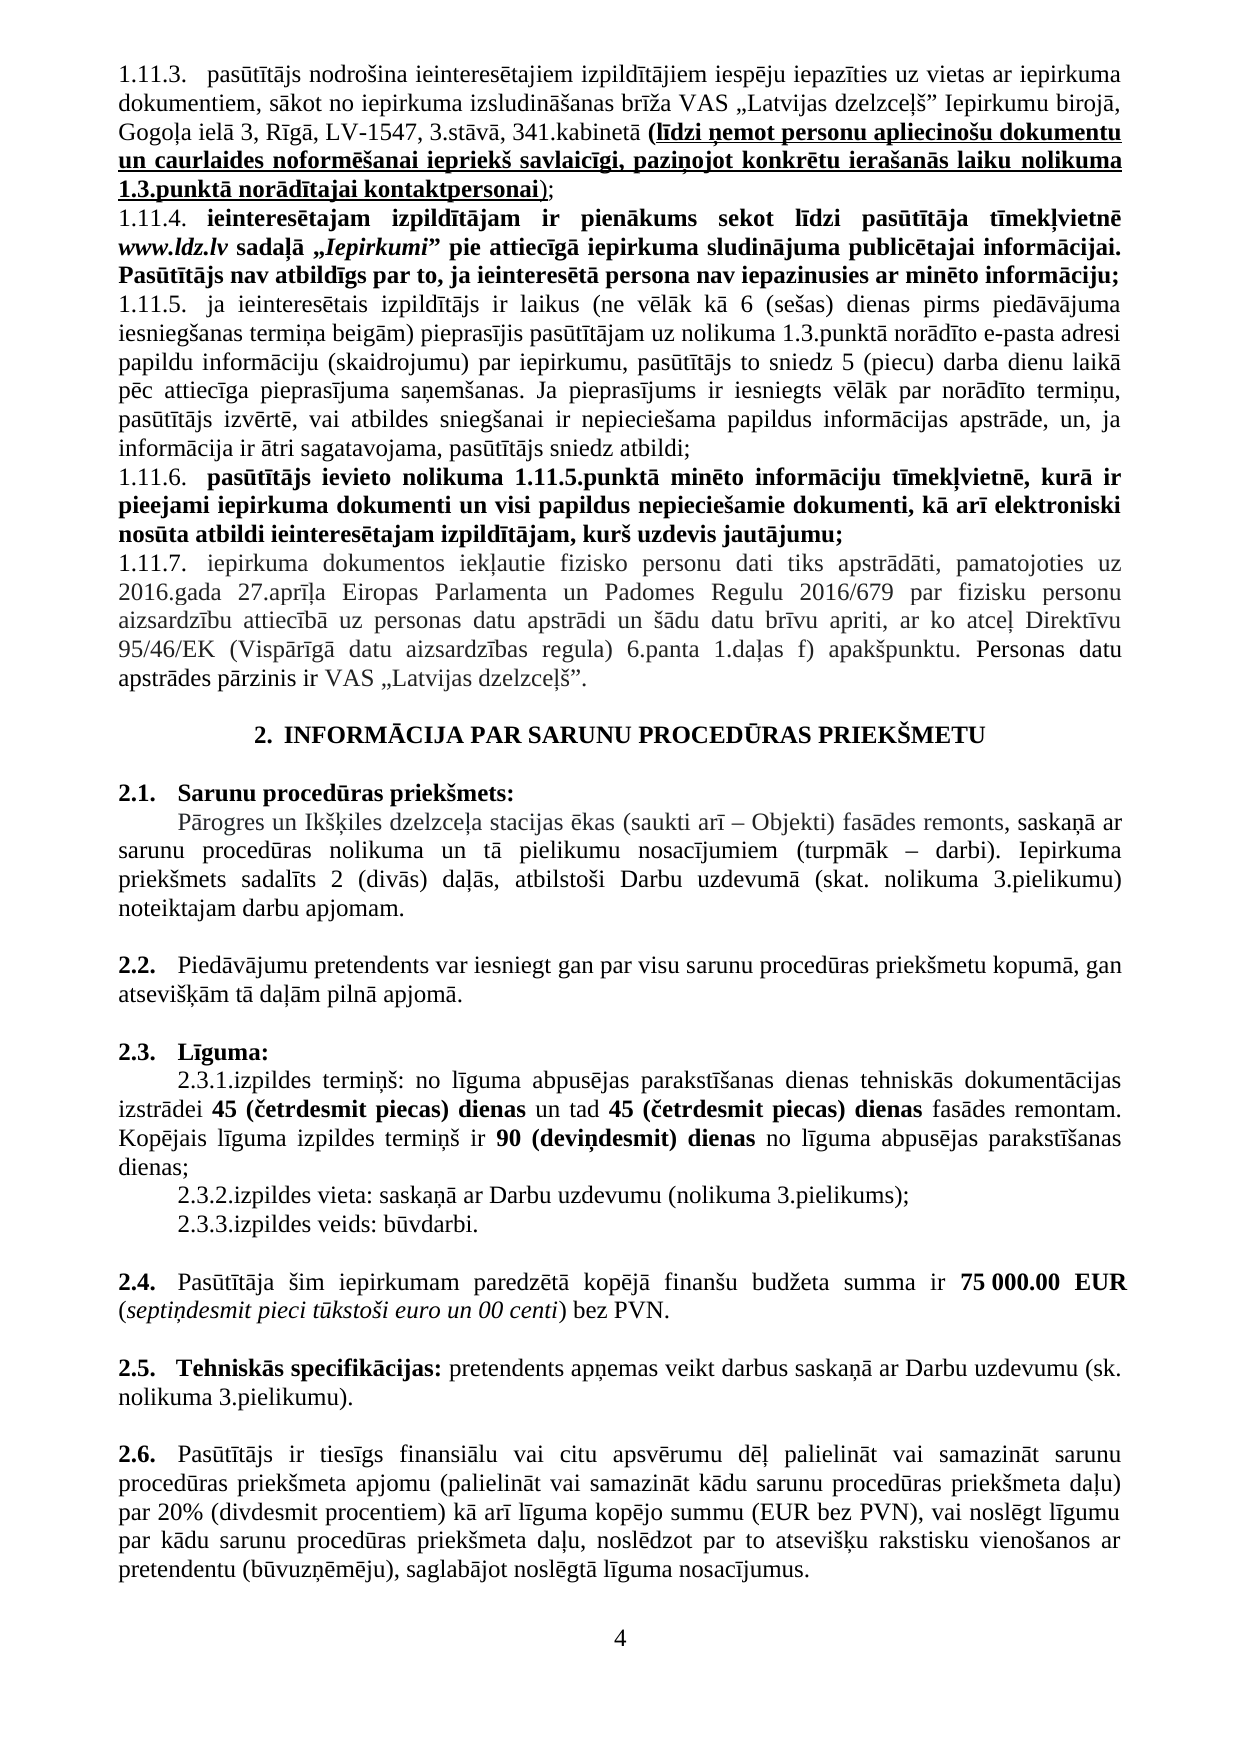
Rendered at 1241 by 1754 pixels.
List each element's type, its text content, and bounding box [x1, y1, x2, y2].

list Pasūtītāja šim iepirkumam paredzētā kopējā finanšu budžeta summa ir 75 000.00 EUR (septiņdesmit pieci tūkstoši euro un 00 centi) bez PVN. [118, 1267, 1127, 1324]
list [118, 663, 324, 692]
list izpildes veids: būvdarbi. [118, 1209, 1122, 1238]
list INFORMĀCIJA PAR SARUNU PROCEDŪRAS PRIEKŠMETU [118, 720, 1122, 749]
list Piedāvājumu pretendents var iesniegt gan par visu sarunu procedūras priekšmetu kopumā, gan atsevišķām tā daļām pilnā apjomā. [118, 950, 1122, 1008]
list iepirkuma dokumentos iekļautie fizisko personu dati tiks apstrādāti, pamatojoties uz 2016.gada 27.aprīļa Eiropas Parlamenta un Padomes Regulu 2016/679 par fizisku personu aizsardzību attiecībā uz personas datu apstrādi un šādu datu brīvu apriti, ar ko atceļ Direktīvu 95/46/EK (Vispārīgā datu aizsardzības regula) 6.panta 1.daļas f) apakšpunktu. Personas datu apstrādes pārzinis ir VAS „Latvijas dzelzceļš”. [587, 634, 1122, 692]
list Līguma: [118, 1037, 1122, 1065]
list izpildes termiņš: no līguma abpusējas parakstīšanas dienas tehniskās dokumentācijas izstrādei 45 (četrdesmit piecas) dienas un tad 45 (četrdesmit piecas) dienas fasādes remontam. Kopējais līguma izpildes termiņš ir 90 (deviņdesmit) dienas no līguma abpusējas parakstīšanas dienas; [118, 1065, 1122, 1180]
list izpildes vieta: saskaņā ar Darbu uzdevumu (nolikuma 3.pielikums); [118, 1180, 1122, 1209]
list Tehniskās specifikācijas: pretendents apņemas veikt darbus saskaņā ar Darbu uzdevumu (sk. nolikuma 3.pielikumu). [118, 1353, 1122, 1410]
list pasūtītājs ievieto nolikuma 1.11.5.punktā minēto informāciju tīmekļvietnē, kurā ir pieejami iepirkuma dokumenti un visi papildus nepieciešamie dokumenti, kā arī elektroniski nosūta atbildi ieinteresētajam izpildītājam, kurš uzdevis jautājumu; [118, 462, 1122, 548]
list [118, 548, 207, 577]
list Sarunu procedūras priekšmets: [118, 778, 1122, 807]
list pasūtītājs nodrošina ieinteresētajiem izpildītājiem iespēju iepazīties uz vietas ar iepirkuma dokumentiem, sākot no iepirkuma izsludināšanas brīža VAS „Latvijas dzelzceļš” Iepirkumu birojā, Gogoļa ielā 3, Rīgā, LV-1547, 3.stāvā, 341.kabinetā (līdzi ņemot personu apliecinošu dokumentu un caurlaides noformēšanai iepriekš savlaicīgi, paziņojot konkrētu ierašanās laiku nolikuma 1.3.punktā norādītajai kontaktpersonai); [118, 59, 1122, 170]
list ja ieinteresētais izpildītājs ir laikus (ne vēlāk kā 6 (sešas) dienas pirms piedāvājuma iesniegšanas termiņa beigām) pieprasījis pasūtītājam uz nolikuma 1.3.punktā norādīto e-pasta adresi papildu informāciju (skaidrojumu) par iepirkumu, pasūtītājs to sniedz 5 (piecu) darba dienu laikā pēc attiecīga pieprasījuma saņemšanas. Ja pieprasījums ir iesniegts vēlāk par norādīto termiņu, pasūtītājs izvērtē, vai atbildes sniegšanai ir nepieciešama papildus informācijas apstrāde, un, ja informācija ir ātri sagatavojama, pasūtītājs sniedz atbildi; [118, 289, 1122, 462]
list Pasūtītājs ir tiesīgs finansiālu vai citu apsvērumu dēļ palielināt vai samazināt sarunu procedūras priekšmeta apjomu (palielināt vai samazināt kādu sarunu procedūras priekšmeta daļu) par 20% (divdesmit procentiem) kā arī līguma kopējo summu (EUR bez PVN), vai noslēgt līgumu par kādu sarunu procedūras priekšmeta daļu, noslēdzot par to atsevišķu rakstisku vienošanos ar pretendentu (būvuzņēmēju), saglabājot noslēgtā līguma nosacījumus. [118, 1439, 1122, 1583]
list ieinteresētajam izpildītājam ir pienākums sekot līdzi pasūtītāja tīmekļvietnē www.ldz.lv sadaļā „Iepirkumi” pie attiecīgā iepirkuma sludinājuma publicētajai informācijai. Pasūtītājs nav atbildīgs par to, ja ieinteresētā persona nav iepazinusies ar minēto informāciju; [118, 203, 1122, 289]
list pasūtītājs nodrošina ieinteresētajiem izpildītājiem iespēju iepazīties uz vietas ar iepirkuma dokumentiem, sākot no iepirkuma izsludināšanas brīža VAS „Latvijas dzelzceļš” Iepirkumu birojā, Gogoļa ielā 3, Rīgā, LV-1547, 3.stāvā, 341.kabinetā (līdzi ņemot personu apliecinošu dokumentu un caurlaides noformēšanai iepriekš savlaicīgi, paziņojot konkrētu ierašanās laiku nolikuma 1.3.punktā norādītajai kontaktpersonai); [118, 172, 1122, 203]
list Pārogres un Ikšķiles dzelzceļa stacijas ēkas (saukti arī – Objekti) fasādes remonts, saskaņā ar sarunu procedūras nolikuma un tā pielikumu nosacījumiem (turpmāk – darbi). Iepirkuma priekšmets sadalīts 2 (divās) daļās, atbilstoši Darbu uzdevumā (skat. nolikuma 3.pielikumu) noteiktajam darbu apjomam. [118, 807, 1122, 922]
